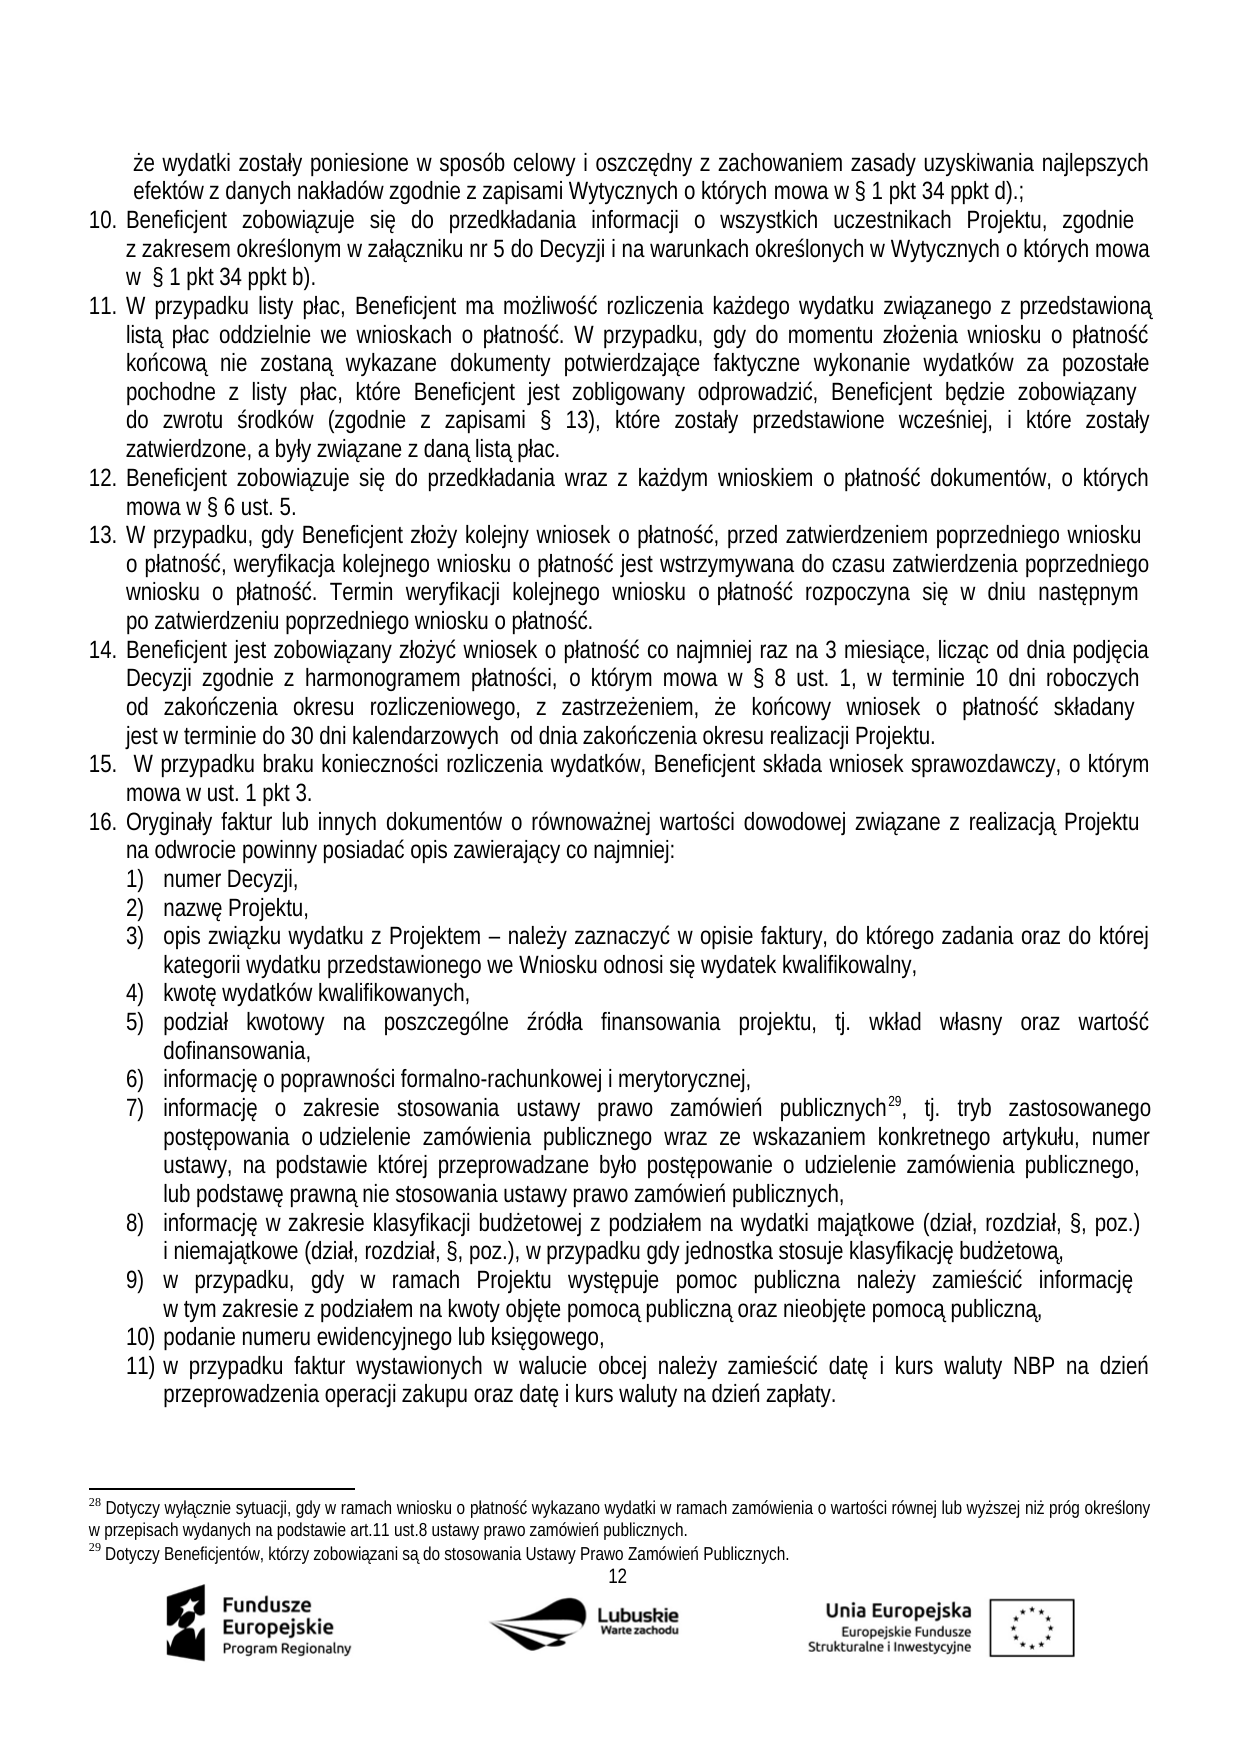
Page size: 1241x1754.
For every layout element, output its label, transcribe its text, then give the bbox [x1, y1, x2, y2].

list podział kwotowy na poszczególne źródła finansowania projektu, tj. wkład własny oraz wartość dofinansowania, [126, 1007, 1152, 1064]
list Beneficjent zobowiązuje się do przedkładania informacji o wszystkich uczestnikach Projektu, zgodnie z zakresem określonym w załączniku nr 5 do Decyzji i na warunkach określonych w Wytycznych o których mowa w § 1 pkt 34 ppkt b). [89, 205, 1152, 291]
list w przypadku faktur wystawionych w walucie obcej należy zamieścić datę i kurs waluty NBP na dzień przeprowadzenia operacji zakupu oraz datę i kurs waluty na dzień zapłaty. [126, 1351, 1152, 1408]
list podanie numeru ewidencyjnego lub księgowego, [126, 1322, 1152, 1351]
list W przypadku braku konieczności rozliczenia wydatków, Beneficjent składa wniosek sprawozdawczy, o którym mowa w ust. 1 pkt 3. [89, 749, 1152, 807]
picture [147, 1564, 1093, 1681]
list Beneficjent jest zobowiązany złożyć wniosek o płatność co najmniej raz na 3 miesiące, licząc od dnia podjęcia Decyzji zgodnie z harmonogramem płatności, o którym mowa w § 8 ust. 1, w terminie 10 dni roboczych od zakończenia okresu rozliczeniowego, z zastrzeżeniem, że końcowy wniosek o płatność składany jest w terminie do 30 dni kalendarzowych od dnia zakończenia okresu realizacji Projektu. [89, 635, 1152, 749]
list nazwę Projektu, [126, 892, 1152, 921]
list informację o poprawności formalno-rachunkowej i merytorycznej, [126, 1064, 1152, 1093]
list informację o zakresie stosowania ustawy prawo zamówień publicznych, tj. tryb zastosowanego postępowania o udzielenie zamówienia publicznego wraz ze wskazaniem konkretnego artykułu, numer ustawy, na podstawie której przeprowadzane było postępowanie o udzielenie zamówienia publicznego, lub podstawę prawną nie stosowania ustawy prawo zamówień publicznych, [126, 1093, 1152, 1208]
list W przypadku, gdy Beneficjent złoży kolejny wniosek o płatność, przed zatwierdzeniem poprzedniego wniosku o płatność, weryfikacja kolejnego wniosku o płatność jest wstrzymywana do czasu zatwierdzenia poprzedniego wniosku o płatność. Termin weryfikacji kolejnego wniosku o płatność rozpoczyna się w dniu następnym po zatwierdzeniu poprzedniego wniosku o płatność. [89, 520, 1152, 635]
list opis związku wydatku z Projektem – należy zaznaczyć w opisie faktury, do którego zadania oraz do której kategorii wydatku przedstawionego we Wniosku odnosi się wydatek kwalifikowalny, [126, 921, 1152, 978]
list kwotę wydatków kwalifikowanych, [126, 978, 1152, 1007]
list w przypadku, gdy w ramach Projektu występuje pomoc publiczna należy zamieścić informację w tym zakresie z podziałem na kwoty objęte pomocą publiczną oraz nieobjęte pomocą publiczną, [126, 1265, 1152, 1322]
list informację w zakresie klasyfikacji budżetowej z podziałem na wydatki majątkowe (dział, rozdział, §, poz.) i niemajątkowe (dział, rozdział, §, poz.), w przypadku gdy jednostka stosuje klasyfikację budżetową, [126, 1208, 1152, 1265]
list Oryginały faktur lub innych dokumentów o równoważnej wartości dowodowej związane z realizacją Projektu na odwrocie powinny posiadać opis zawierający co najmniej: [89, 807, 1152, 864]
list W przypadku listy płac, Beneficjent ma możliwość rozliczenia każdego wydatku związanego z przedstawioną listą płac oddzielnie we wnioskach o płatność. W przypadku, gdy do momentu złożenia wniosku o płatność końcową nie zostaną wykazane dokumenty potwierdzające faktyczne wykonanie wydatków za pozostałe pochodne z listy płac, które Beneficjent jest zobligowany odprowadzić, Beneficjent będzie zobowiązany do zwrotu środków (zgodnie z zapisami § 13), które zostały przedstawione wcześniej, i które zostały zatwierdzone, a były związane z daną listą płac. [89, 291, 1152, 463]
list numer Decyzji, [126, 864, 1152, 892]
list Beneficjent zobowiązuje się do przedkładania wraz z każdym wnioskiem o płatność dokumentów, o których mowa w § 6 ust. 5. [89, 463, 1152, 520]
